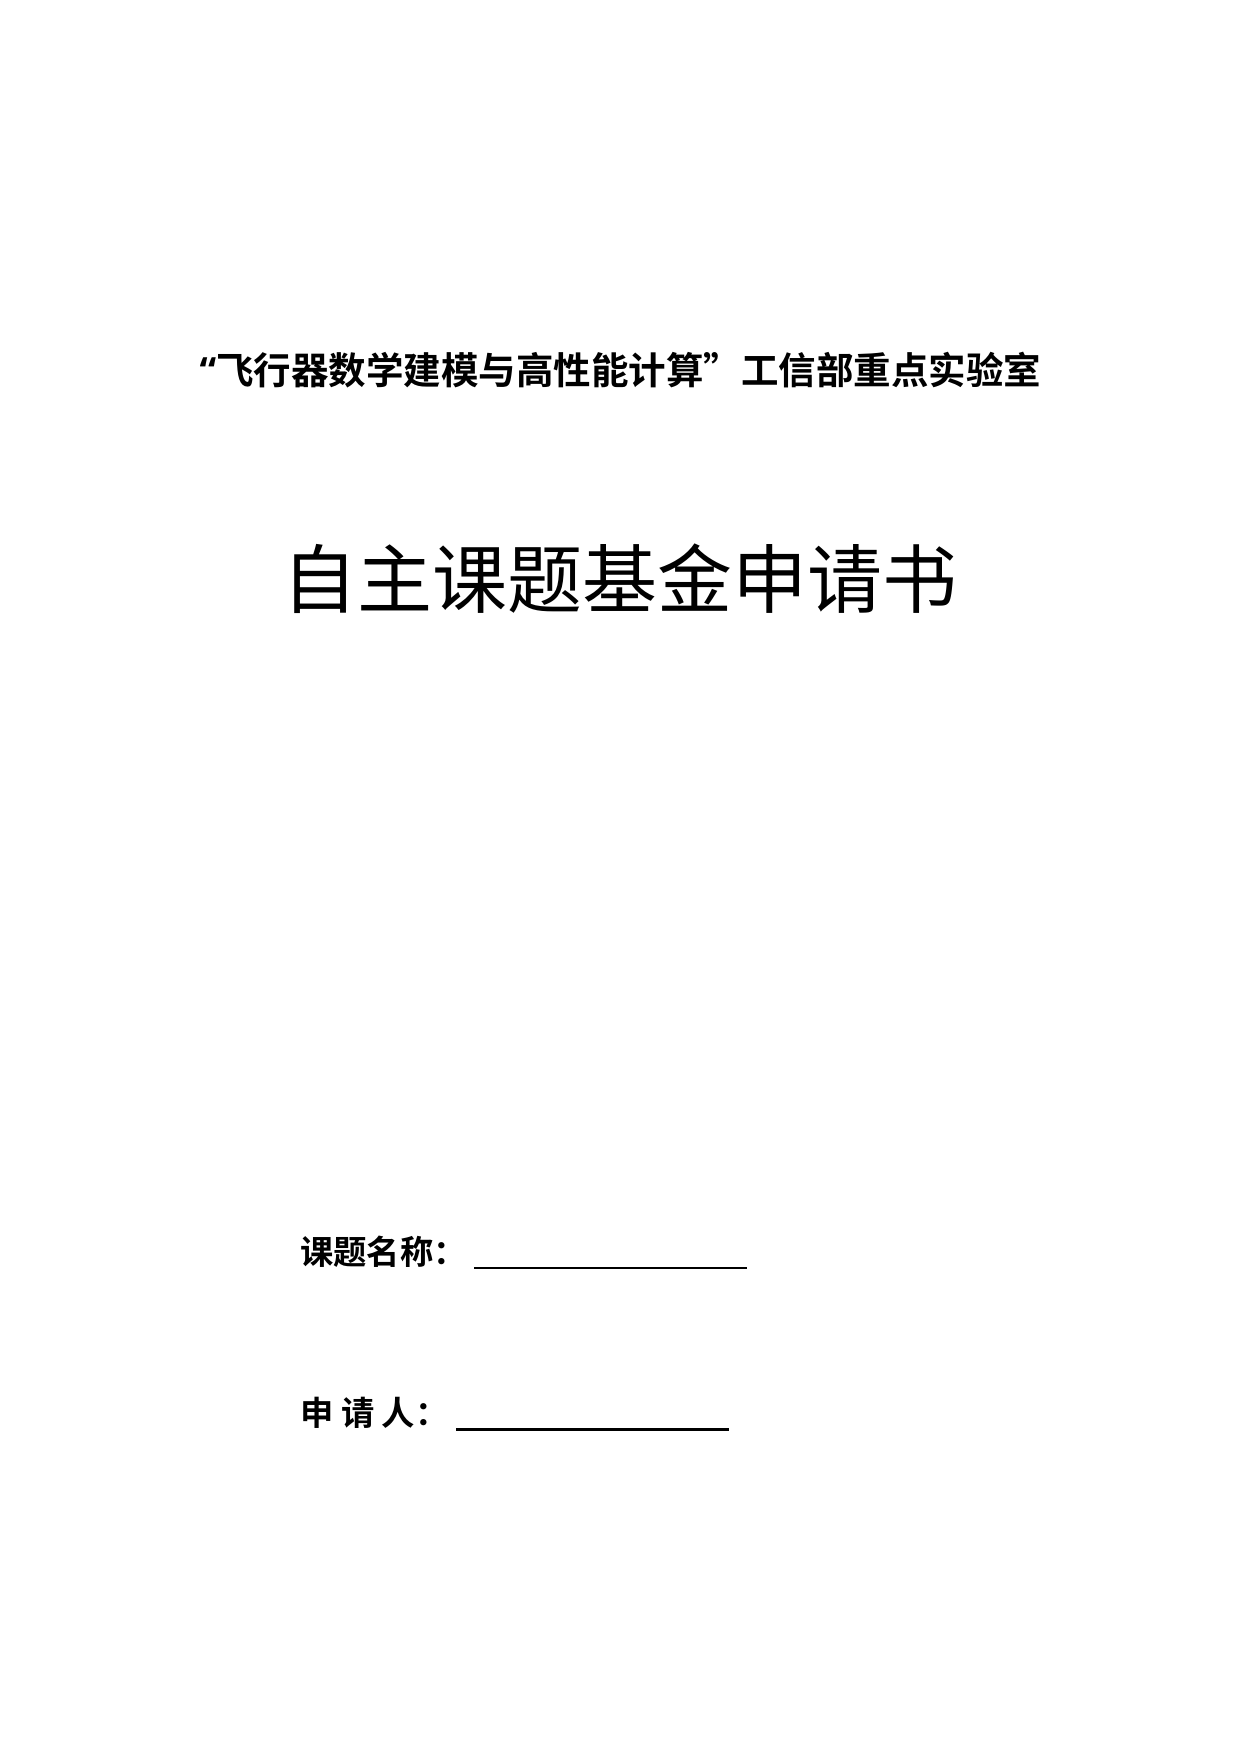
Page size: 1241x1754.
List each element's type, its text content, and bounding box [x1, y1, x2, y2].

text 课题名称： [187, 1217, 1053, 1282]
text “飞行器数学建模与高性能计算”工信部重点实验室 [187, 336, 1053, 401]
text 自主课题基金申请书 [187, 510, 1053, 640]
text 申 请 人： [187, 1379, 1053, 1444]
